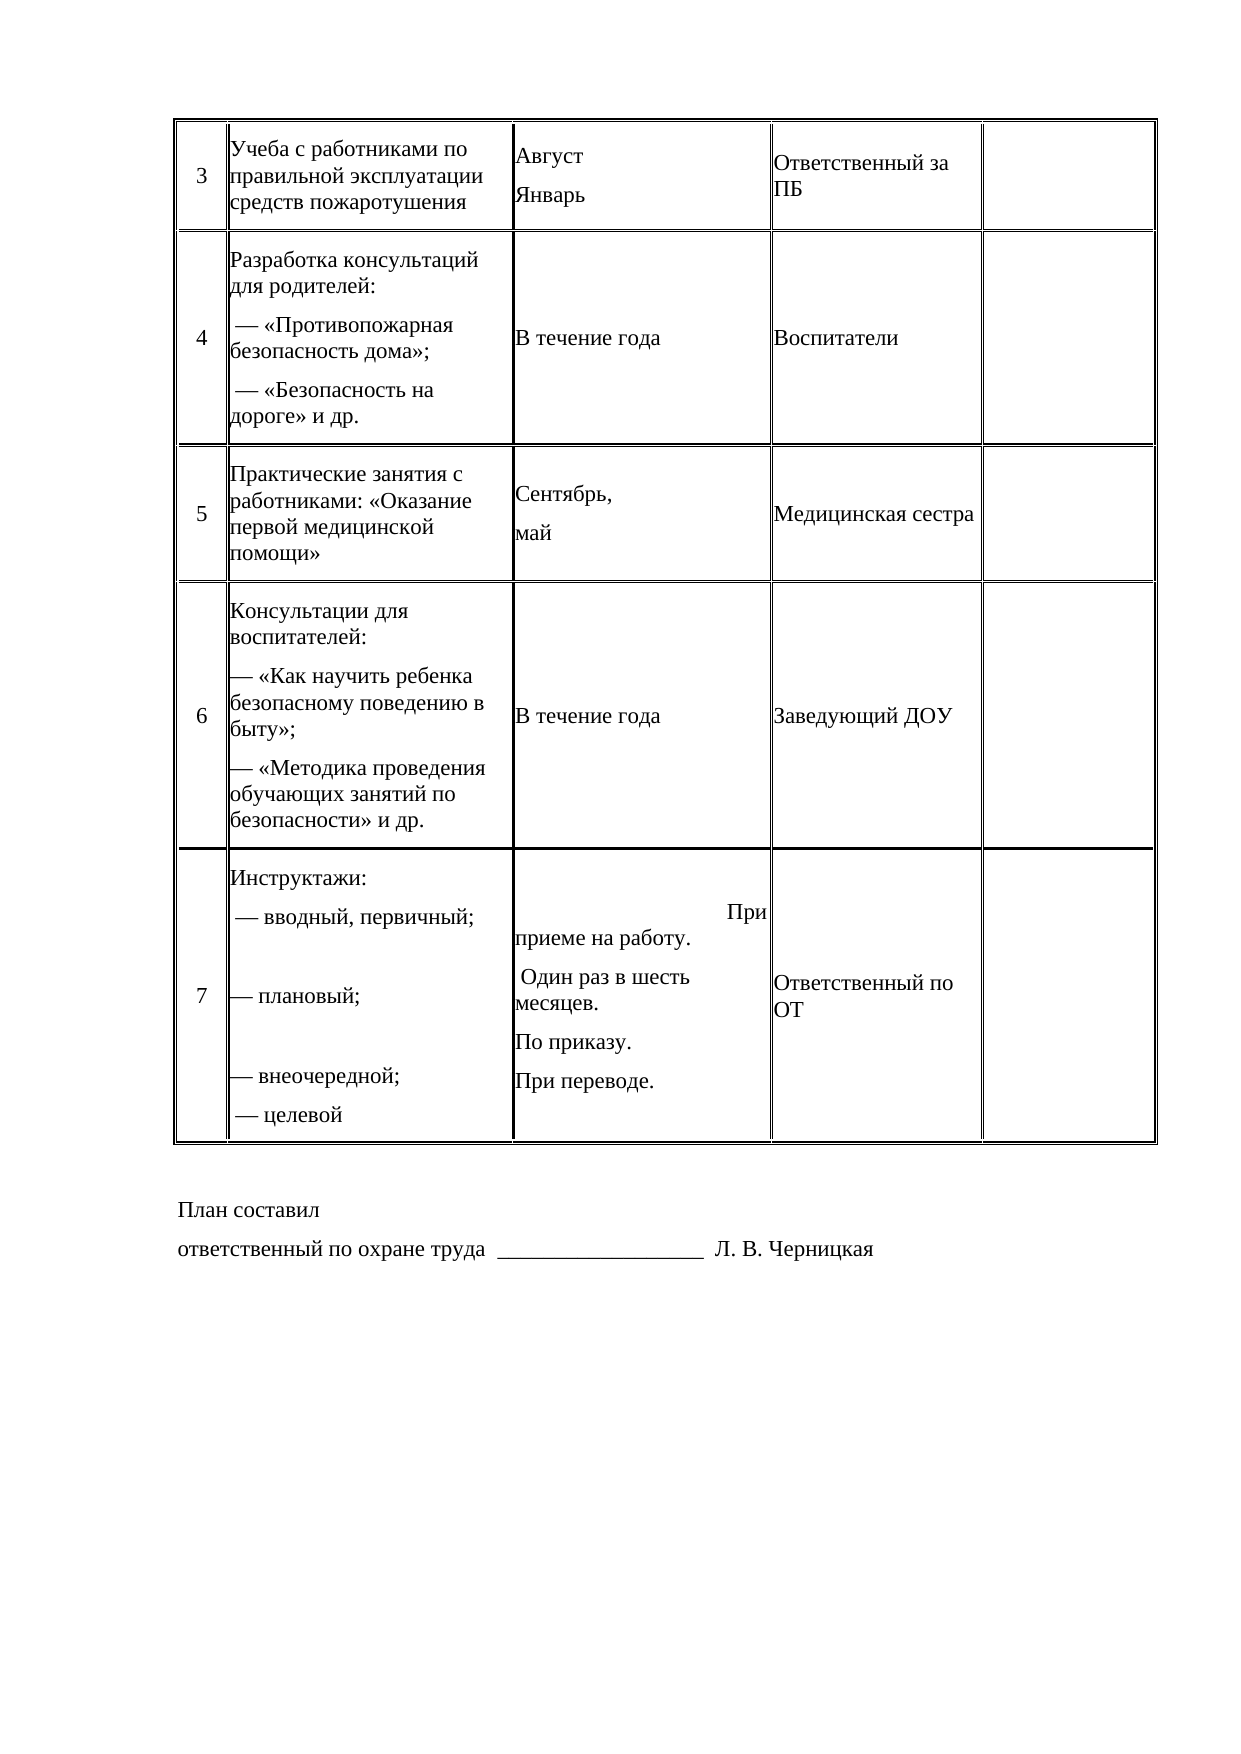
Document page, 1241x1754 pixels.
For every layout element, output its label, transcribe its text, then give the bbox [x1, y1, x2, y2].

table_cell 3 [177, 120, 228, 228]
table_cell [983, 122, 1154, 228]
table_cell [984, 443, 1155, 580]
table_cell [983, 580, 1156, 847]
table_cell В течение года [515, 583, 770, 847]
table_cell Заведующий ДОУ [773, 583, 981, 847]
table_cell В течение года [515, 232, 770, 443]
text План составил [177, 1196, 1152, 1222]
table_cell Инструктажи: — вводный, первичный; — плановый; — внеочередной; — целевой [228, 850, 513, 1141]
table_cell 7 [177, 847, 228, 1141]
table_cell [984, 229, 1155, 443]
table_cell При приеме на работу. Один раз в шесть месяцев. По приказу. При переводе. [513, 850, 772, 1141]
table_cell Практические занятия с работниками: «Оказание первой медицинской помощи» [230, 447, 512, 580]
table_cell Учеба с работниками по правильной эксплуатации средств пожаротушения [228, 120, 513, 228]
table_cell 6 [175, 580, 228, 847]
table_cell 5 [177, 443, 226, 580]
table_cell Ответственный за ПБ [772, 122, 983, 228]
text ответственный по охране труда __________________ Л. В. Черницкая [177, 1234, 1152, 1261]
table_cell Сентябрь, май [515, 447, 770, 580]
table_cell 4 [177, 229, 226, 443]
table_cell [983, 847, 1154, 1141]
table_cell Ответственный по ОТ [772, 850, 983, 1141]
table_cell Консультации для воспитателей: — «Как научить ребенка безопасному поведению в быту»; — «Методика проведения обучающих занятий по безопасности» и др. [230, 583, 512, 847]
table_cell Разработка консультаций для родителей: — «Противопожарная безопасность дома»; — «Безопасность на дороге» и др. [230, 232, 512, 443]
table_cell Воспитатели [773, 232, 981, 443]
table_cell Август Январь [513, 122, 772, 228]
table_cell Медицинская сестра [773, 447, 981, 580]
